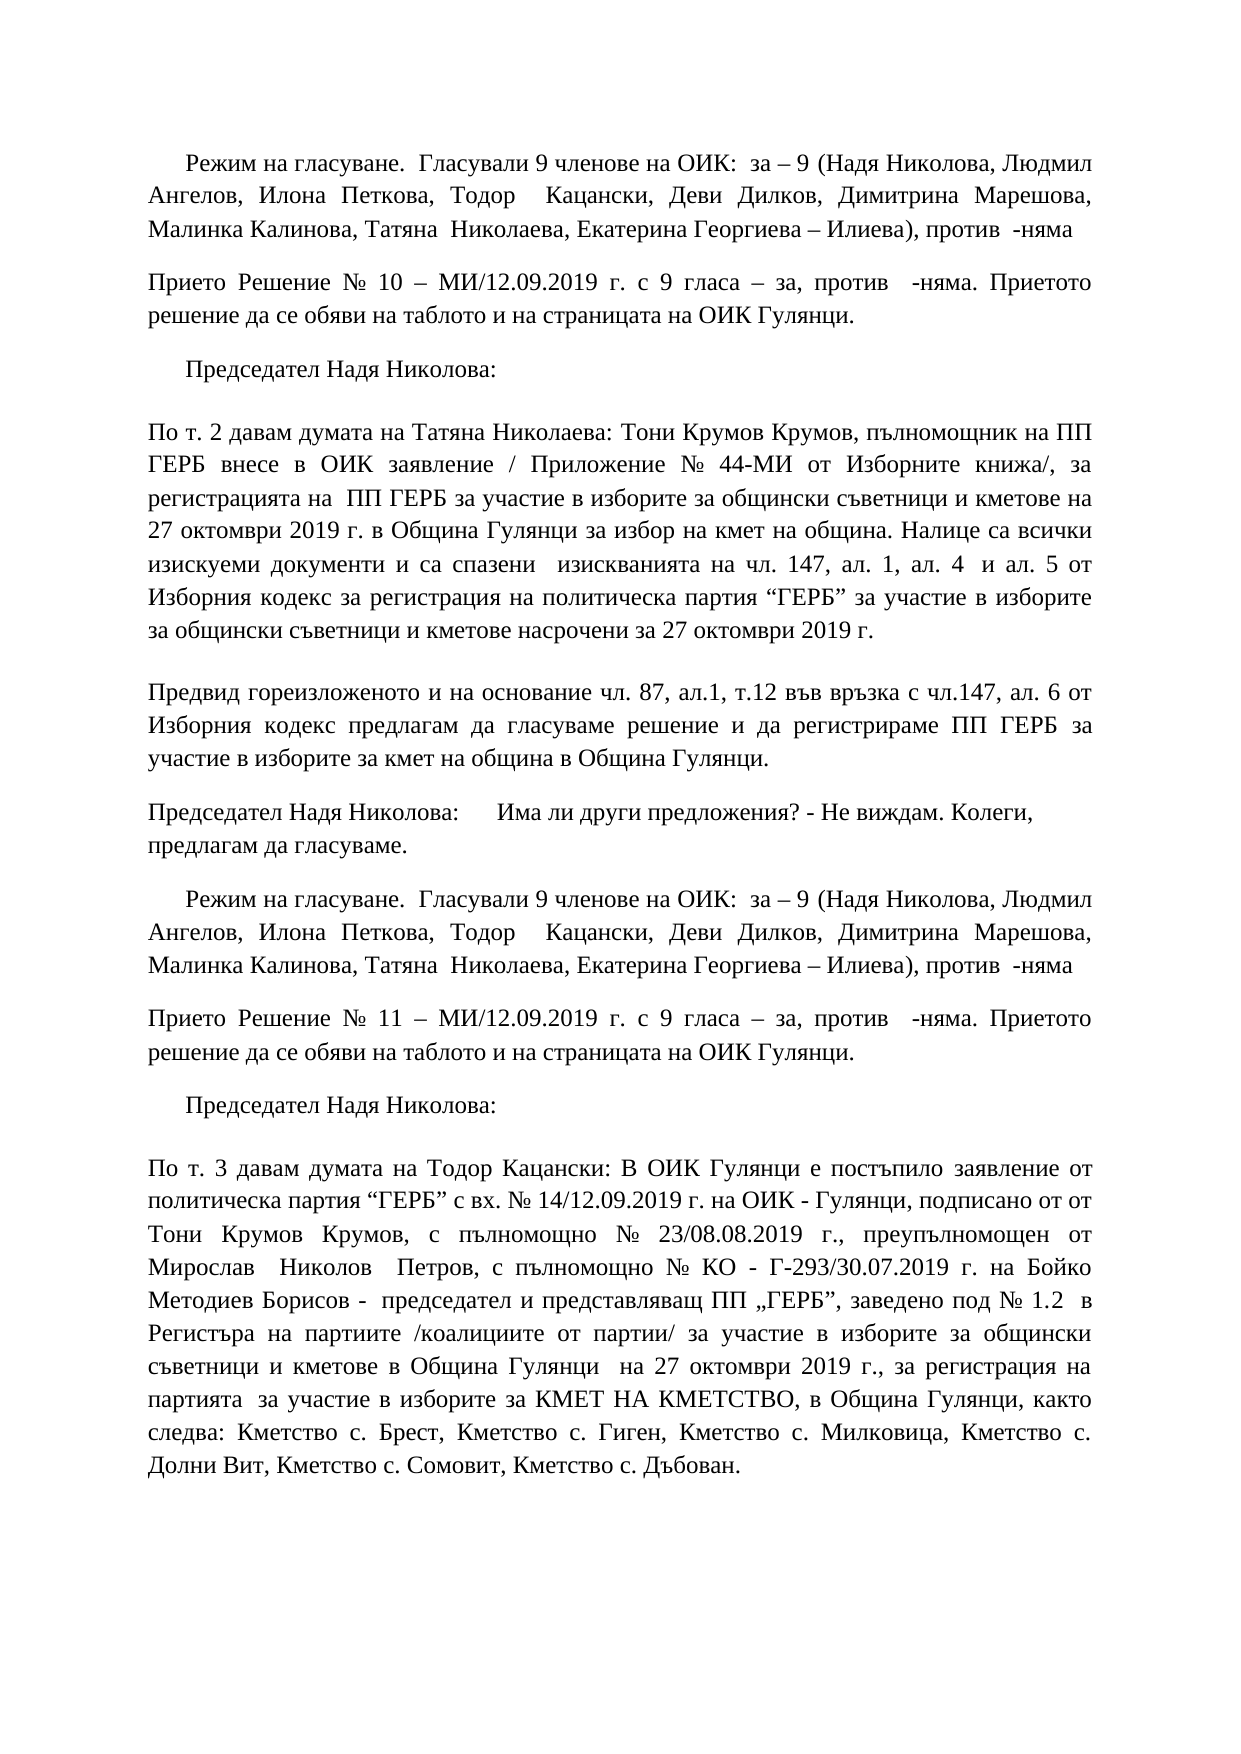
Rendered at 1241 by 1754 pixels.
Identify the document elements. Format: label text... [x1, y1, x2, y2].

text Председател Надя Николова: [148, 354, 1093, 383]
text Режим на гласуване. Гласували 9 членове на ОИК: за – 9 (Надя Николова, Людмил Ангелов, Илона Петкова, Тодор Кацански, Деви Дилков, Димитрина Марешова, Малинка Калинова, Татяна Николаева, Екатерина Георгиева – Илиева), против -няма [148, 148, 1093, 242]
text Прието Решение № 11 – МИ/12.09.2019 г. с 9 гласа – за, против -няма. Приетото решение да се обяви на таблото и на страницата на ОИК Гулянци. [148, 1003, 1093, 1065]
text Председател Надя Николова: [148, 1090, 1093, 1119]
text Предвид гореизложеното и на основание чл. 87, ал.1, т.12 във връзка с чл.147, ал. 6 от Изборния кодекс предлагам да гласуваме решение и да регистрираме ПП ГЕРБ за участие в изборите за кмет на община в Община Гулянци. [148, 677, 1093, 772]
text Прието Решение № 10 – МИ/12.09.2019 г. с 9 гласа – за, против -няма. Приетото решение да се обяви на таблото и на страницата на ОИК Гулянци. [148, 267, 1093, 329]
text Режим на гласуване. Гласували 9 членове на ОИК: за – 9 (Надя Николова, Людмил Ангелов, Илона Петкова, Тодор Кацански, Деви Дилков, Димитрина Марешова, Малинка Калинова, Татяна Николаева, Екатерина Георгиева – Илиева), против -няма [148, 884, 1093, 978]
text По т. 2 давам думата на Татяна Николаева: Тони Крумов Крумов, пълномощник на ПП ГЕРБ внесе в ОИК заявление / Приложение № 44-МИ от Изборните книжа/, за регистрацията на ПП ГЕРБ за участие в изборите за общински съветници и кметове на 27 октомври 2019 г. в Община Гулянци за избор на кмет на община. Налице са всички изискуеми документи и са спазени изискванията на чл. 147, ал. 1, ал. 4 и ал. 5 от Изборния кодекс за регистрация на политическа партия “ГЕРБ” за участие в изборите за общински съветници и кметове насрочени за 27 октомври 2019 г. [148, 417, 1093, 643]
text Председател Надя Николова: Има ли други предложения? - Не виждам. Колеги, предлагам да гласуваме. [148, 797, 1093, 858]
text По т. 3 давам думата на Тодор Кацански: В ОИК Гулянци е постъпило заявление от политическа партия “ГЕРБ” с вх. № 14/12.09.2019 г. на ОИК - Гулянци, подписано от от Тони Крумов Крумов, с пълномощно № 23/08.08.2019 г., преупълномощен от Мирослав Николов Петров, с пълномощно № КО - Г-293/30.07.2019 г. на Бойко Методиев Борисов - председател и представляващ ПП „ГЕРБ”, заведено под № 1.2 в Регистъра на партиите /коалициите от партии/ за участие в изборите за общински съветници и кметове в Община Гулянци на 27 октомври 2019 г., за регистрация на партията за участие в изборите за КМЕТ НА КМЕТСТВО, в Община Гулянци, както следва: Кметство с. Брест, Кметство с. Гиген, Кметство с. Милковица, Кметство с. Долни Вит, Кметство с. Сомовит, Кметство с. Дъбован. [148, 1153, 1093, 1478]
